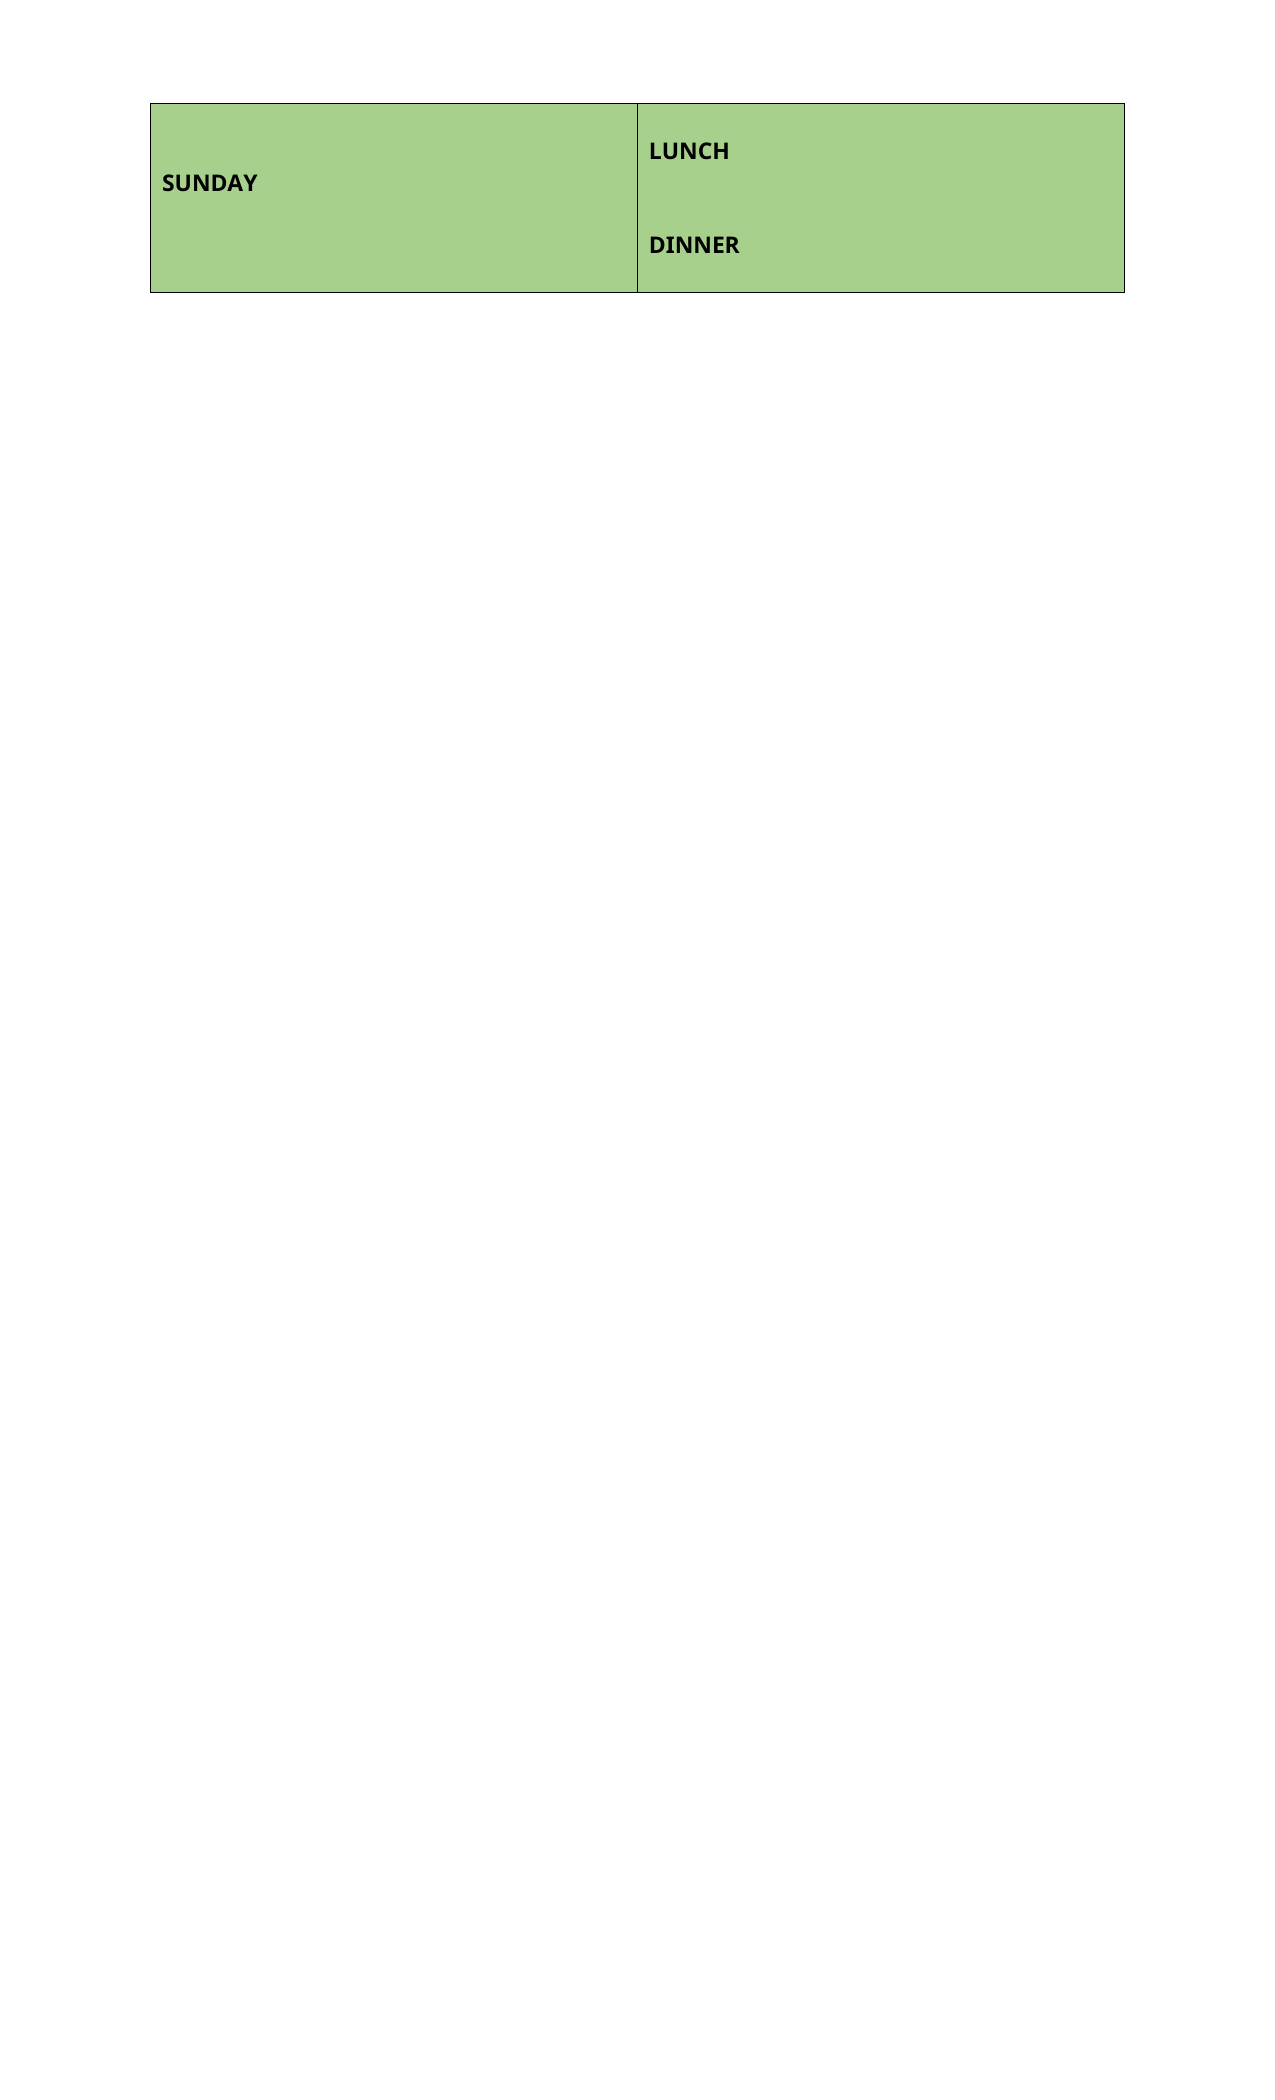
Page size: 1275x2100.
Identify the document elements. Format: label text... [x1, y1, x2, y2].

table_cell SUNDAY [151, 104, 637, 292]
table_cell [638, 104, 1124, 292]
